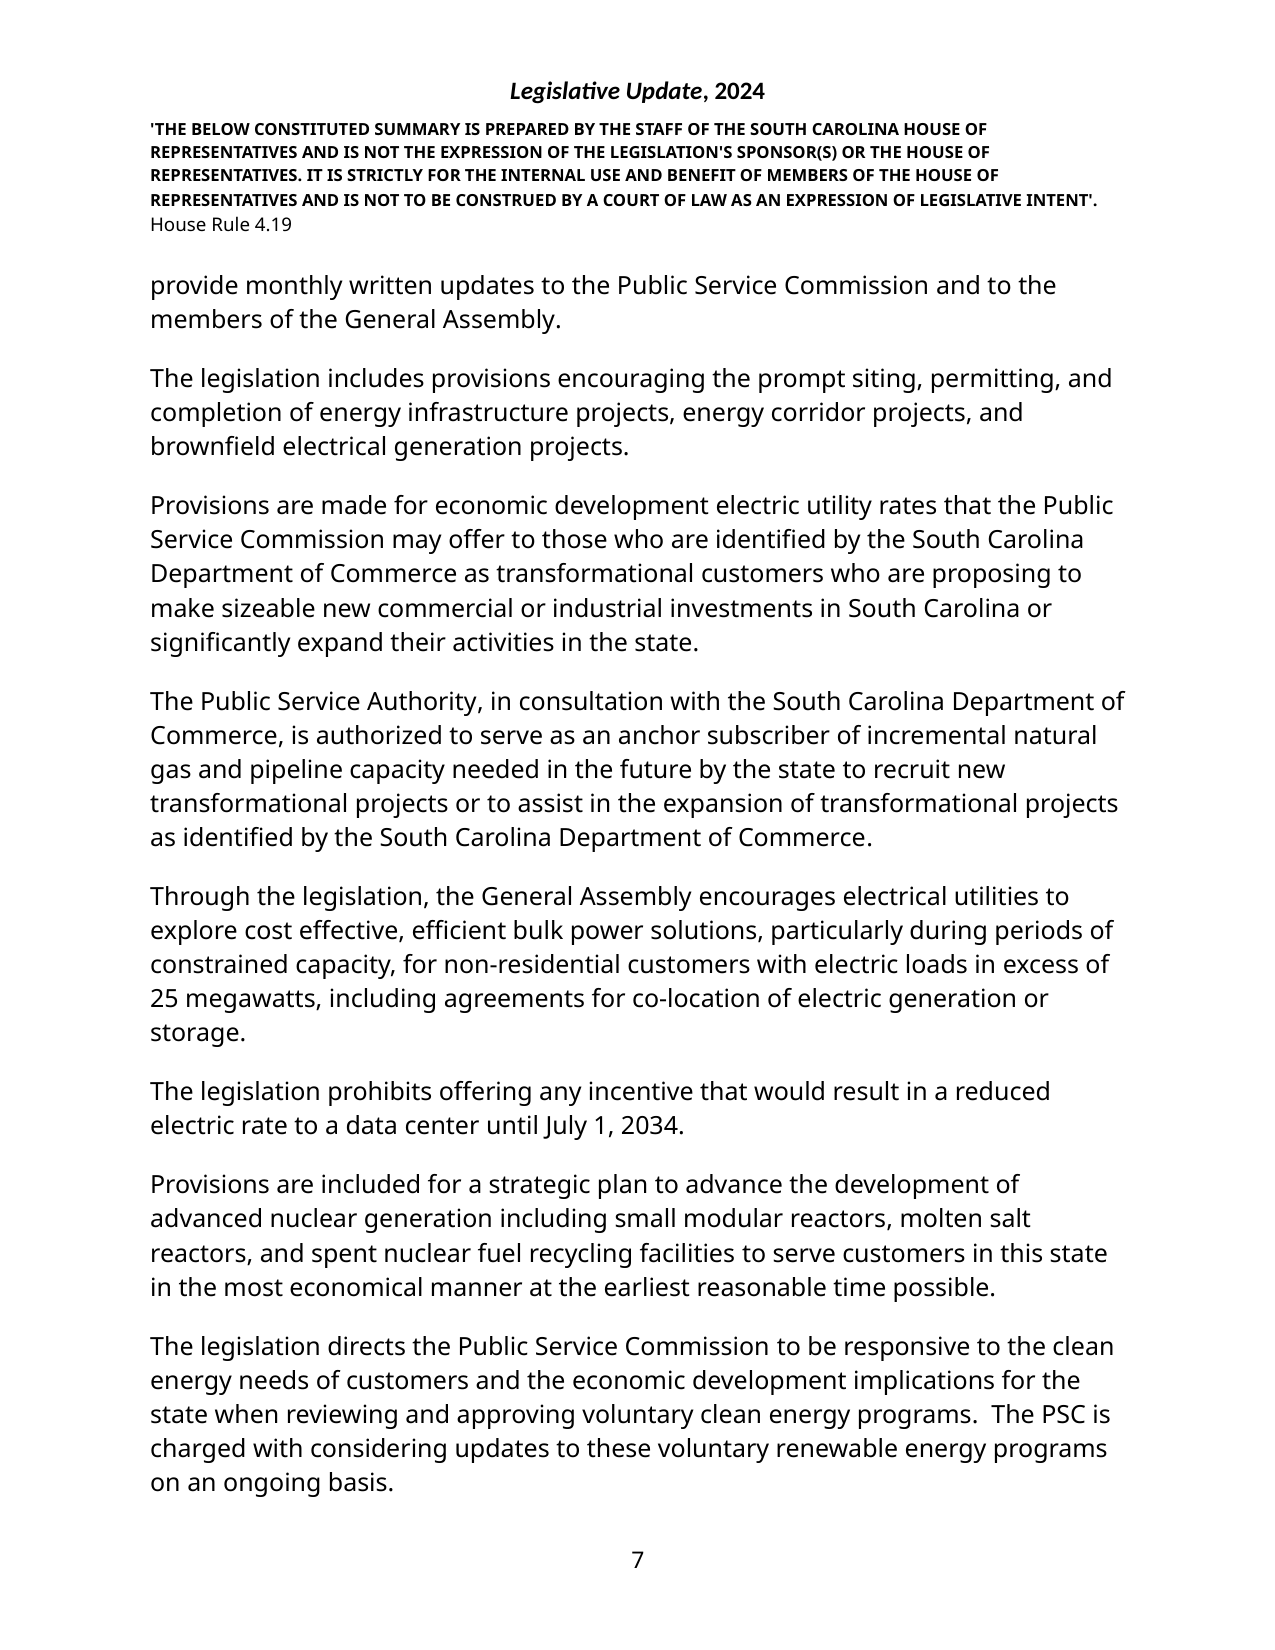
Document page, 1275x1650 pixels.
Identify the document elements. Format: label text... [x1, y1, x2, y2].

text Provisions are included for a strategic plan to advance the development of advanced nuclear generation including small modular reactors, molten salt reactors, and spent nuclear fuel recycling facilities to serve customers in this state in the most economical manner at the earliest reasonable time possible. [150, 1167, 1125, 1303]
text The legislation prohibits offering any incentive that would result in a reduced electric rate to a data center until July 1, 2034. [150, 1074, 1125, 1142]
text Provisions are made for economic development electric utility rates that the Public Service Commission may offer to those who are identified by the South Carolina Department of Commerce as transformational customers who are proposing to make sizeable new commercial or industrial investments in South Carolina or significantly expand their activities in the state. [150, 488, 1125, 658]
text The legislation directs the Public Service Commission to be responsive to the clean energy needs of customers and the economic development implications for the state when reviewing and approving voluntary clean energy programs. The PSC is charged with considering updates to these voluntary renewable energy programs on an ongoing basis. [150, 1328, 1125, 1499]
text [150, 268, 1125, 336]
text The Public Service Authority, in consultation with the South Carolina Department of Commerce, is authorized to serve as an anchor subscriber of incremental natural gas and pipeline capacity needed in the future by the state to recruit new transformational projects or to assist in the expansion of transformational projects as identified by the South Carolina Department of Commerce. [150, 683, 1125, 854]
text The legislation includes provisions encouraging the prompt siting, permitting, and completion of energy infrastructure projects, energy corridor projects, and brownfield electrical generation projects. [150, 361, 1125, 463]
text Through the legislation, the General Assembly encourages electrical utilities to explore cost effective, efficient bulk power solutions, particularly during periods of constrained capacity, for non-residential customers with electric loads in excess of 25 megawatts, including agreements for co-location of electric generation or storage. [150, 879, 1125, 1049]
